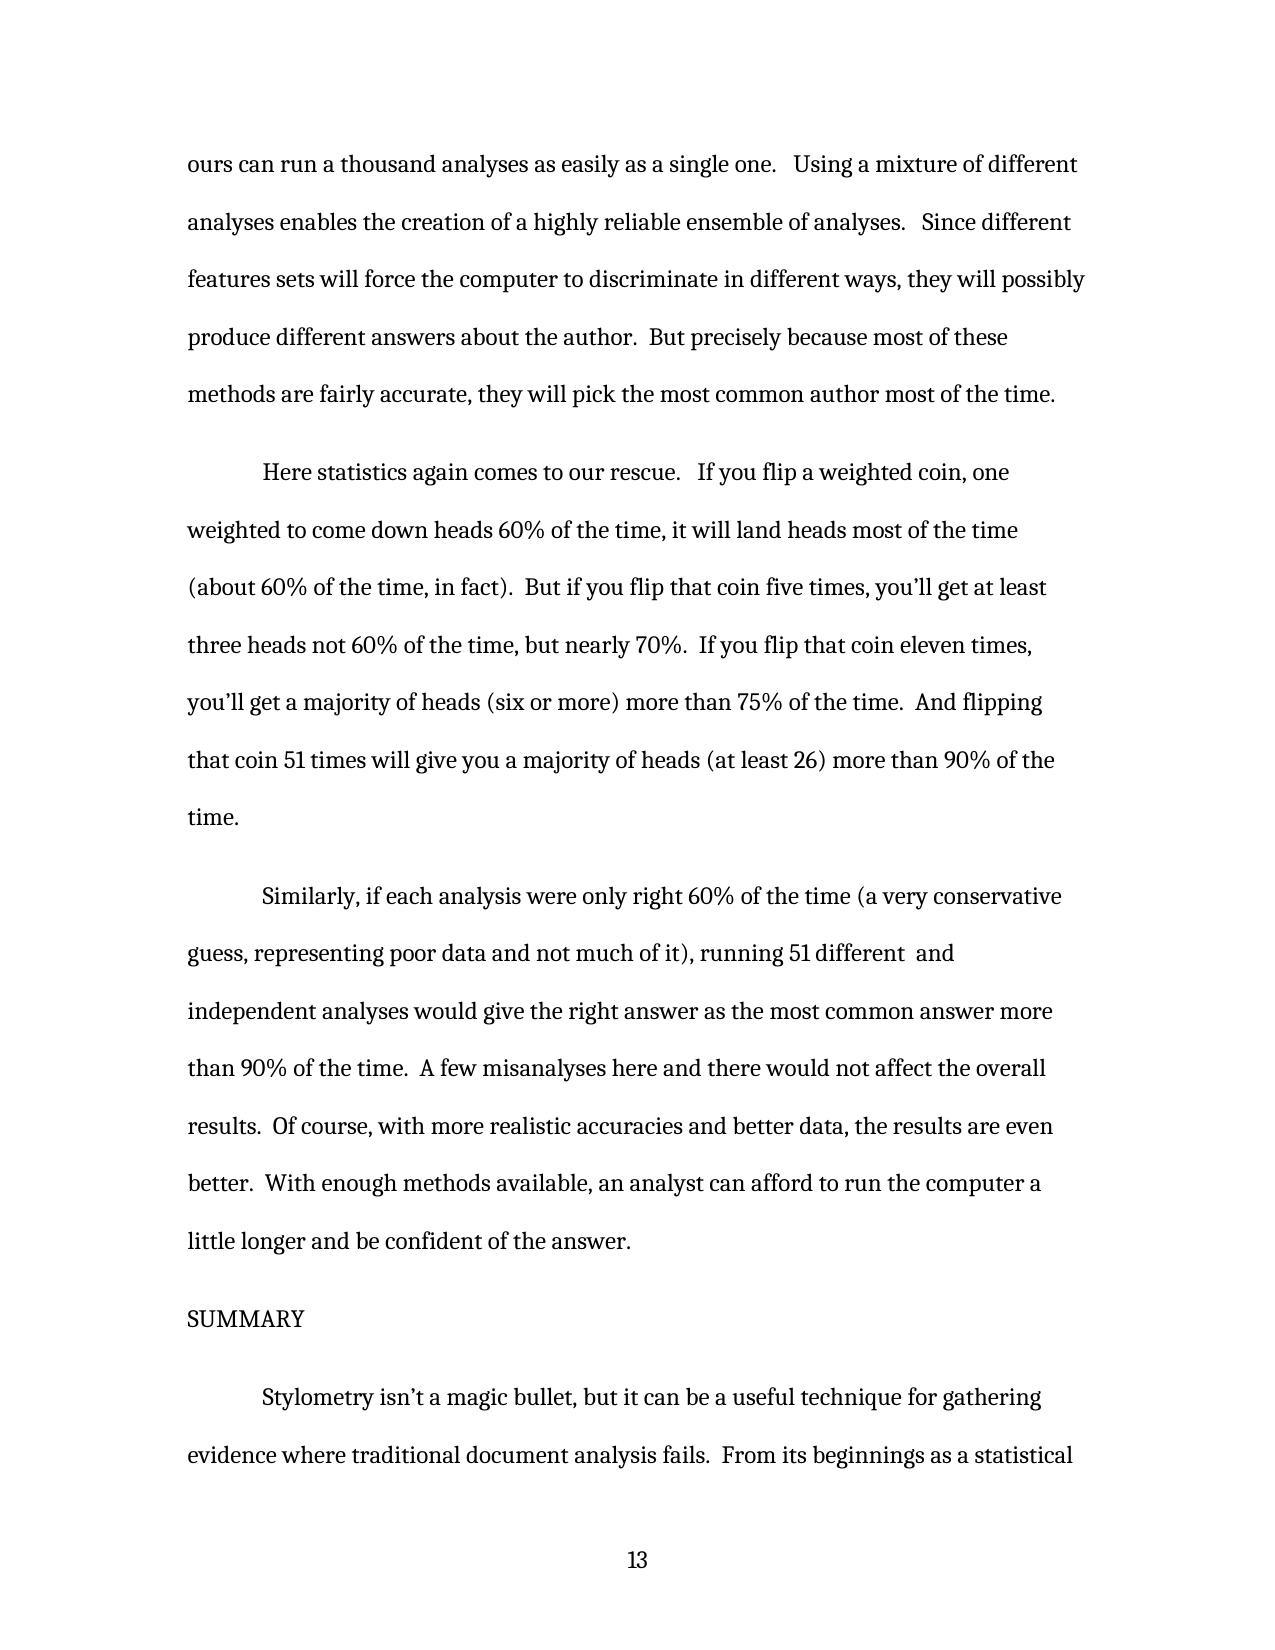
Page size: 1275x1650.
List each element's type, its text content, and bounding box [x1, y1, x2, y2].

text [187, 1383, 1087, 1469]
text SUMMARY [187, 1305, 1087, 1334]
text Here statistics again comes to our rescue. If you flip a weighted coin, one weighted to come down heads 60% of the time, it will land heads most of the time (about 60% of the time, in fact). But if you flip that coin five times, you’ll get at least three heads not 60% of the time, but nearly 70%. If you flip that coin eleven times, you’ll get a majority of heads (six or more) more than 75% of the time. And flipping that coin 51 times will give you a majority of heads (at least 26) more than 90% of the time. [187, 458, 1087, 832]
text Similarly, if each analysis were only right 60% of the time (a very conservative guess, representing poor data and not much of it), running 51 different and independent analyses would give the right answer as the most common answer more than 90% of the time. A few misanalyses here and there would not affect the overall results. Of course, with more realistic accuracies and better data, the results are even better. With enough methods available, an analyst can afford to run the computer a little longer and be confident of the answer. [187, 882, 1087, 1255]
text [187, 150, 1087, 409]
